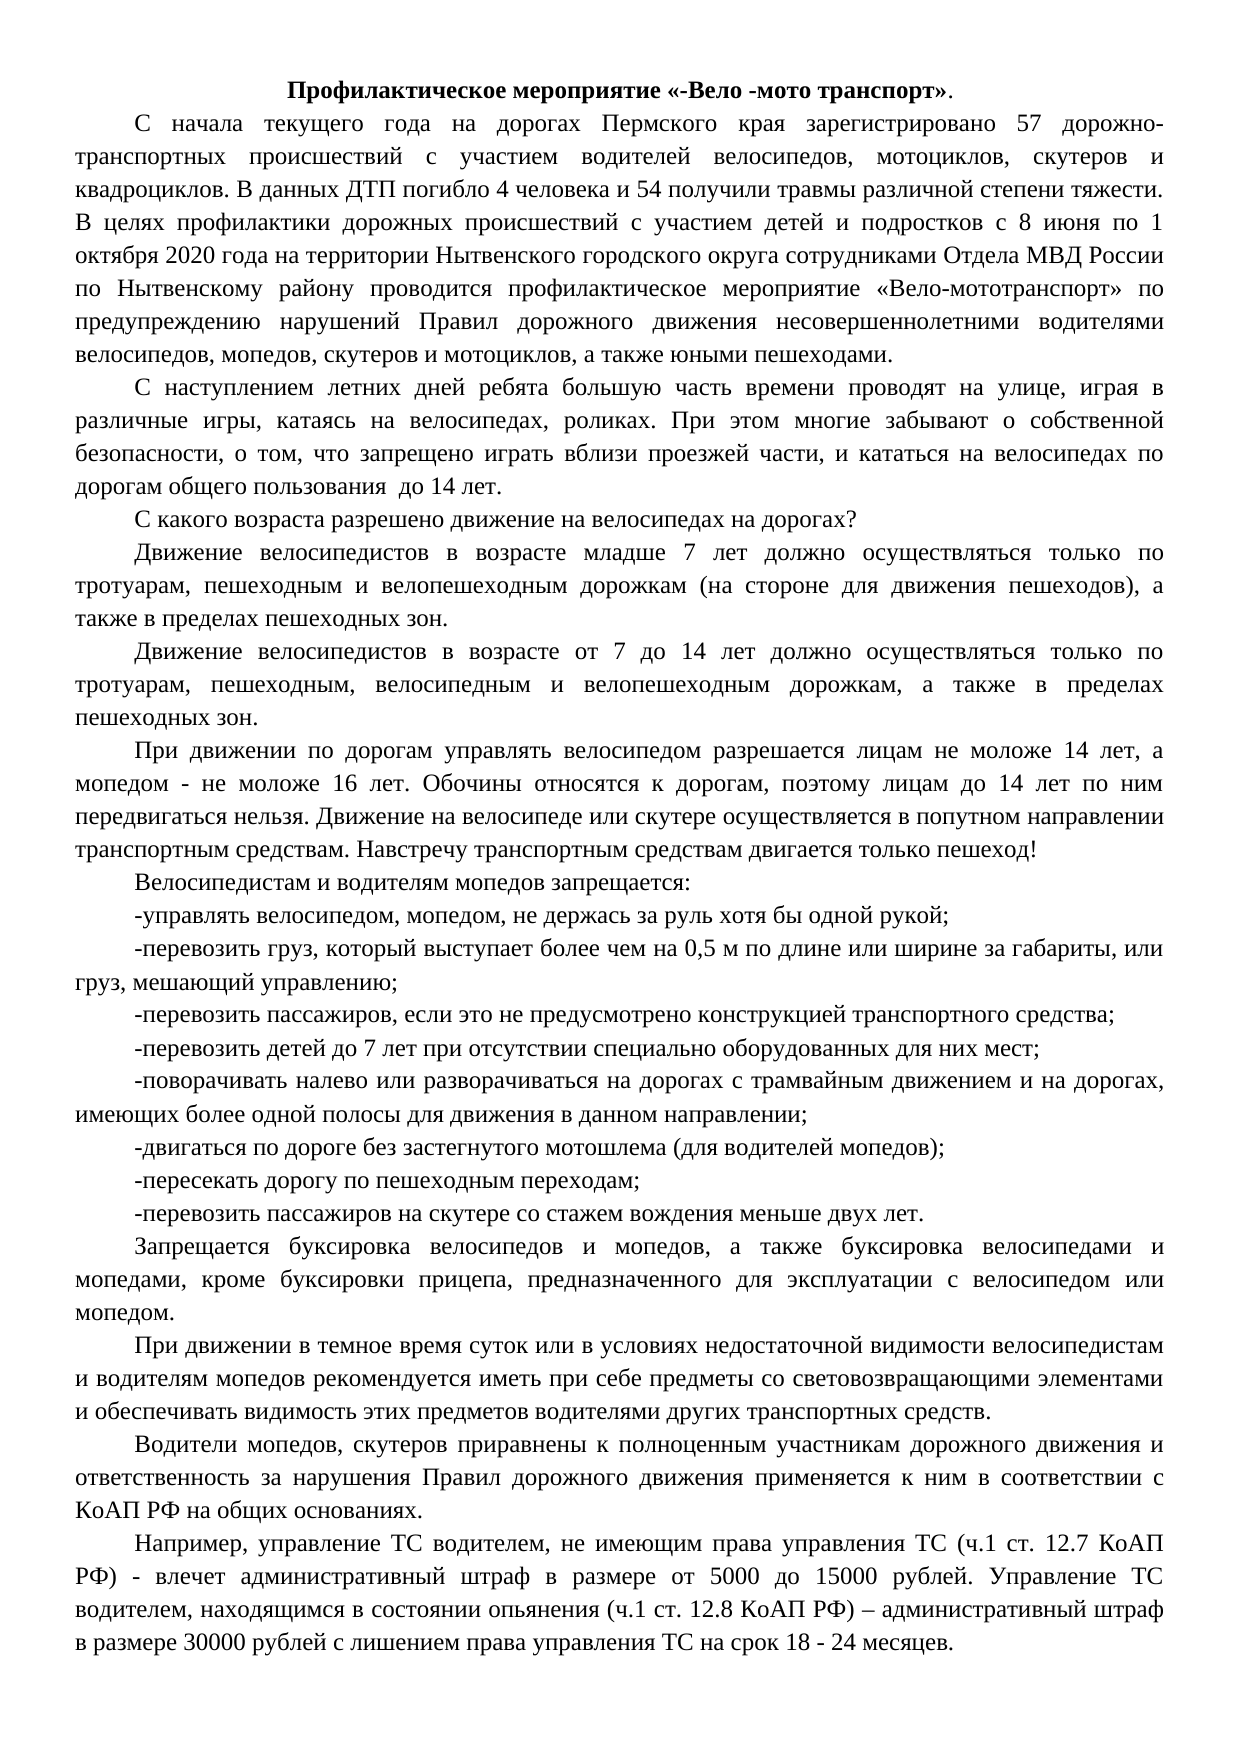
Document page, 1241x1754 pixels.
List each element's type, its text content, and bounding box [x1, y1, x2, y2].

text -перевозить пассажиров, если это не предусмотрено конструкцией транспортного средства; [75, 999, 1165, 1028]
text Запрещается буксировка велосипедов и мопедов, а также буксировка велосипедами и мопедами, кроме буксировки прицепа, предназначенного для эксплуатации с велосипедом или мопедом. [75, 1231, 1165, 1326]
text Велосипедистам и водителям мопедов запрещается: [75, 867, 1165, 896]
text -поворачивать налево или разворачиваться на дорогах с трамвайным движением и на дорогах, имеющих более одной полосы для движения в данном направлении; [75, 1066, 1165, 1127]
text Например, управление ТС водителем, не имеющим права управления ТС (ч.1 ст. 12.7 КоАП РФ) - влечет административный штраф в размере от 5000 до 15000 рублей. Управление ТС водителем, находящимся в состоянии опьянения (ч.1 ст. 12.8 КоАП РФ) – административный штраф в размере 30000 рублей с лишением права управления ТС на срок 18 - 24 месяцев. [75, 1528, 1165, 1656]
text -перевозить пассажиров на скутере со стажем вождения меньше двух лет. [75, 1198, 1165, 1226]
text С какого возраста разрешено движение на велосипедах на дорогах? [75, 504, 1165, 533]
text -пересекать дорогу по пешеходным переходам; [75, 1165, 1165, 1193]
text -перевозить груз, который выступает более чем на 0,5 м по длине или ширине за габариты, или груз, мешающий управлению; [75, 933, 1165, 995]
text -перевозить детей до 7 лет при отсутствии специально оборудованных для них мест; [75, 1033, 1165, 1061]
text Движение велосипедистов в возрасте младше 7 лет должно осуществляться только по тротуарам, пешеходным и велопешеходным дорожкам (на стороне для движения пешеходов), а также в пределах пешеходных зон. [75, 537, 1165, 632]
text При движении в темное время суток или в условиях недостаточной видимости велосипедистам и водителям мопедов рекомендуется иметь при себе предметы со световозвращающими элементами и обеспечивать видимость этих предметов водителями других транспортных средств. [75, 1330, 1165, 1424]
text С начала текущего года на дорогах Пермского края зарегистрировано 57 дорожно-транспортных происшествий с участием водителей велосипедов, мотоциклов, скутеров и квадроциклов. В данных ДТП погибло 4 человека и 54 получили травмы различной степени тяжести. В целях профилактики дорожных происшествий с участием детей и подростков с 8 июня по 1 октября 2020 года на территории Нытвенского городского округа сотрудниками Отдела МВД России по Нытвенскому району проводится профилактическое мероприятие «Вело-мототранспорт» по предупреждению нарушений Правил дорожного движения несовершеннолетними водителями велосипедов, мопедов, скутеров и мотоциклов, а также юными пешеходами. [75, 108, 1165, 368]
text Движение велосипедистов в возрасте от 7 до 14 лет должно осуществляться только по тротуарам, пешеходным, велосипедным и велопешеходным дорожкам, а также в пределах пешеходных зон. [75, 636, 1165, 731]
text -управлять велосипедом, мопедом, не держась за руль хотя бы одной рукой; [75, 901, 1165, 929]
text С наступлением летних дней ребята большую часть времени проводят на улице, играя в различные игры, катаясь на велосипедах, роликах. При этом многие забывают о собственной безопасности, о том, что запрещено играть вблизи проезжей части, и кататься на велосипедах по дорогам общего пользования до 14 лет. [75, 372, 1165, 500]
text Водители мопедов, скутеров приравнены к полноценным участникам дорожного движения и ответственность за нарушения Правил дорожного движения применяется к ним в соответствии с КоАП РФ на общих основаниях. [75, 1429, 1165, 1524]
text Профилактическое мероприятие «-Вело -мото транспорт». [75, 75, 1165, 104]
text -двигаться по дороге без застегнутого мотошлема (для водителей мопедов); [75, 1132, 1165, 1160]
text При движении по дорогам управлять велосипедом разрешается лицам не моложе 14 лет, а мопедом - не моложе 16 лет. Обочины относятся к дорогам, поэтому лицам до 14 лет по ним передвигаться нельзя. Движение на велосипеде или скутере осуществляется в попутном направлении транспортным средствам. Навстречу транспортным средствам двигается только пешеход! [75, 735, 1165, 863]
